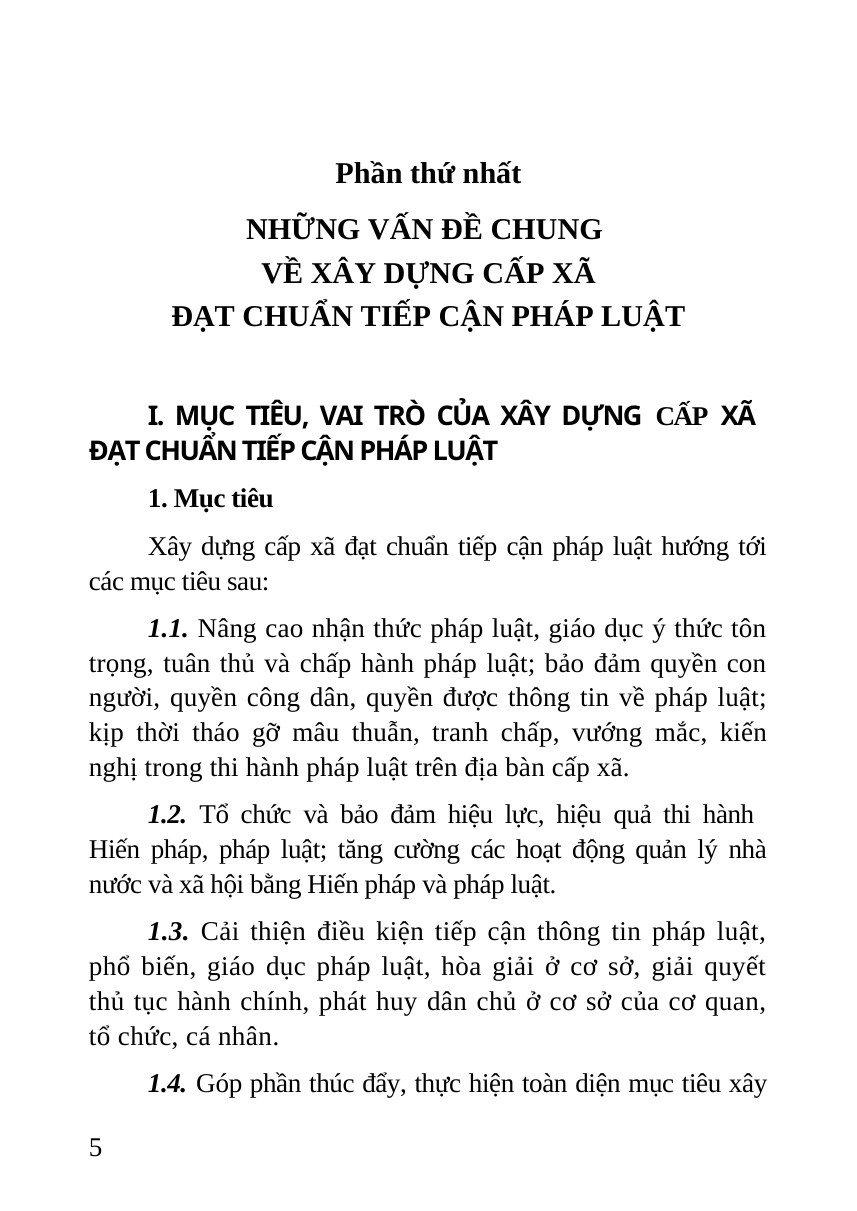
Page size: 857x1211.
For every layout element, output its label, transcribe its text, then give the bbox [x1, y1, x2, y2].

text Xây dựng cấp xã đạt chuẩn tiếp cận pháp luật hướng tới các mục tiêu sau: [89, 527, 768, 597]
text 1.3. Cải thiện điều kiện tiếp cận thông tin pháp luật, phổ biến, giáo dục pháp luật, hòa giải ở cơ sở, giải quyết thủ tục hành chính, phát huy dân chủ ở cơ sở của cơ quan, tổ chức, cá nhân. [89, 913, 768, 1052]
text NHỮNG VẤN ĐỀ CHUNG VỀ XÂY DỰNG CẤP XÃ ĐẠT CHUẨN TIẾP CẬN PHÁP LUẬT [89, 204, 768, 336]
text I. MỤC TIÊU, VAI TRÒ CỦA XÂY DỰNG CẤP XÃ ĐẠT CHUẨN TIẾP CẬN PHÁP LUẬT [89, 398, 768, 468]
text 1.1. Nâng cao nhận thức pháp luật, giáo dục ý thức tôn trọng, tuân thủ và chấp hành pháp luật; bảo đảm quyền con người, quyền công dân, quyền được thông tin về pháp luật; kịp thời tháo gỡ mâu thuẫn, tranh chấp, vướng mắc, kiến nghị trong thi hành pháp luật trên địa bàn cấp xã. [89, 609, 768, 783]
text 1. Mục tiêu [89, 480, 768, 515]
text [89, 1064, 768, 1099]
text 1.2. Tổ chức và bảo đảm hiệu lực, hiệu quả thi hành Hiến pháp, pháp luật; tăng cường các hoạt động quản lý nhà nước và xã hội bằng Hiến pháp và pháp luật. [89, 796, 768, 900]
text Phần thứ nhất [89, 148, 768, 192]
